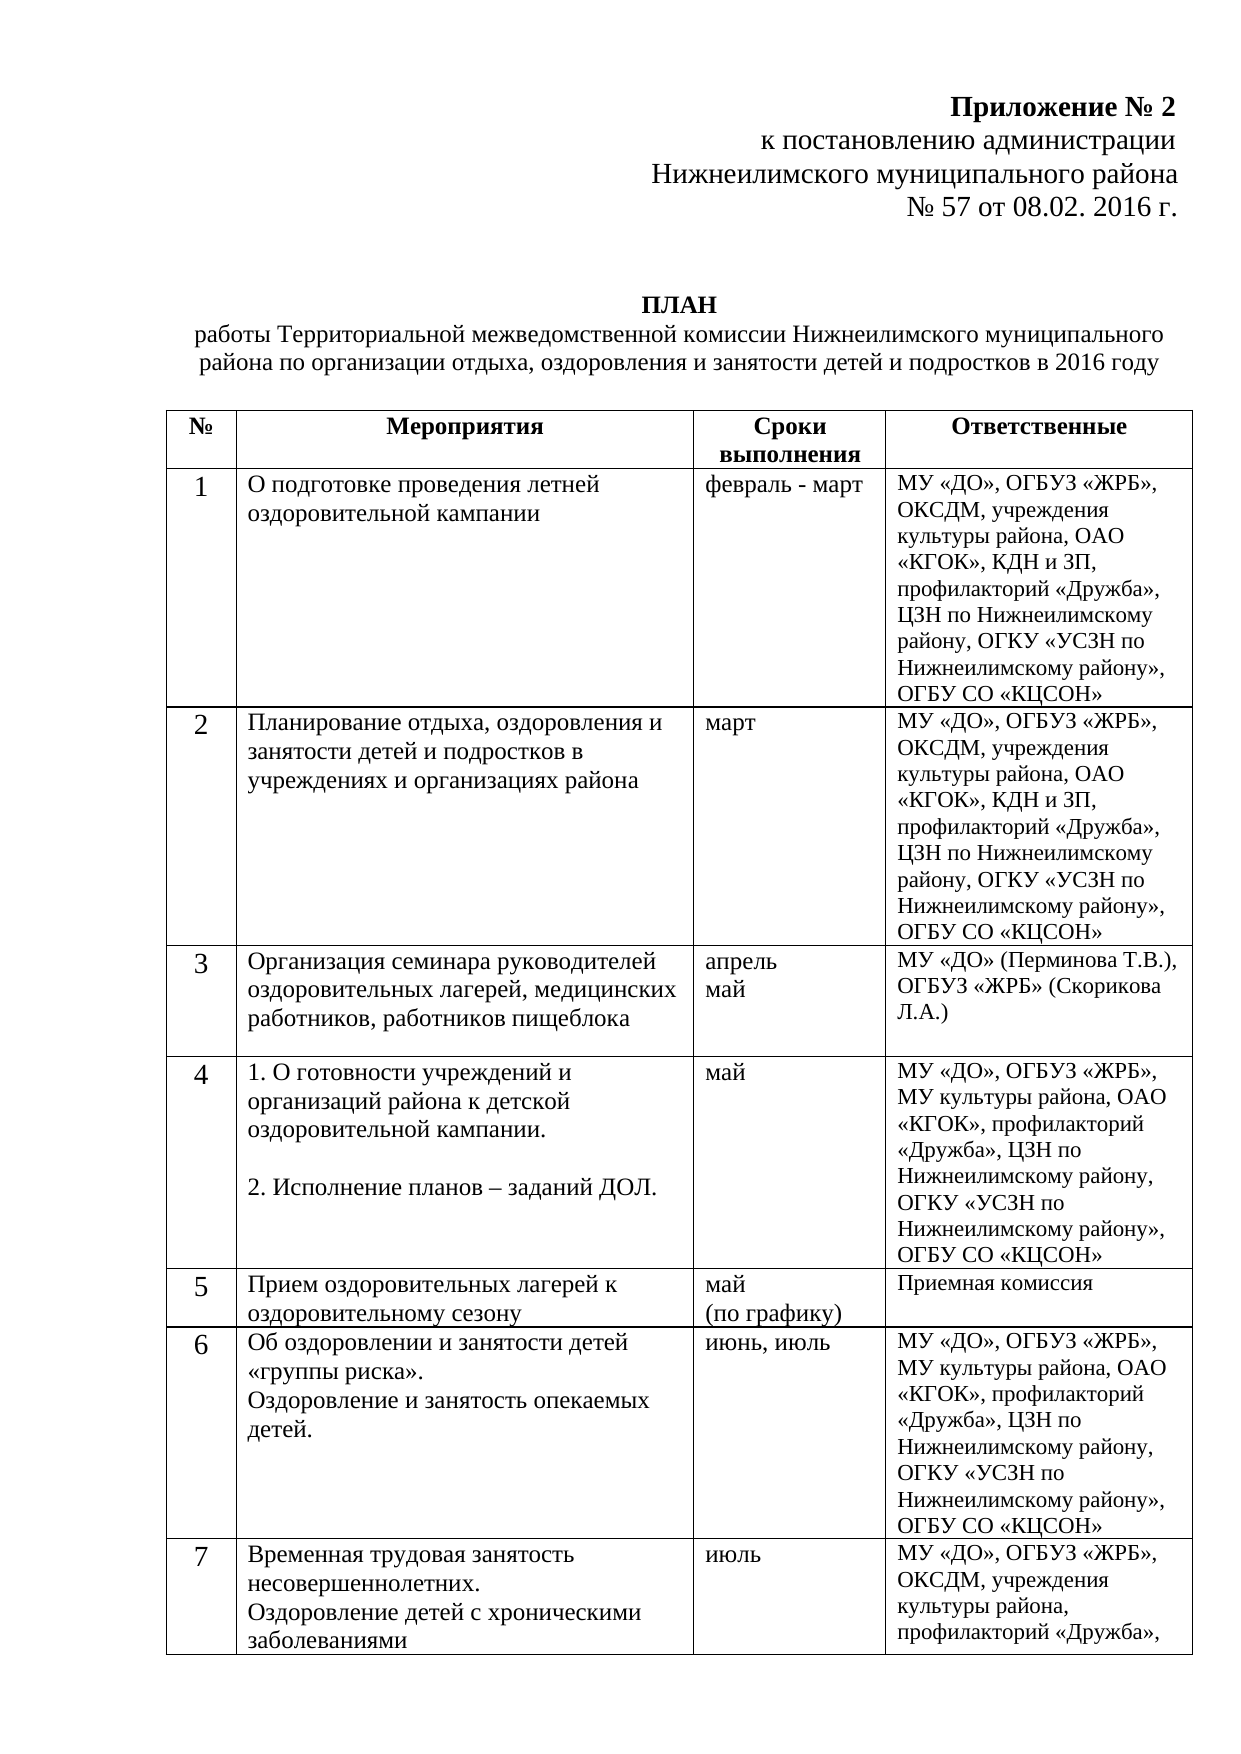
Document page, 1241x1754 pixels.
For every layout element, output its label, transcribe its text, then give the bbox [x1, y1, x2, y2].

table_header Ответственные [886, 411, 1192, 468]
table_cell 1 [167, 469, 236, 706]
table_cell МУ «ДО», ОГБУЗ «ЖРБ», МУ культуры района, ОАО «КГОК», профилакторий «Дружба», ЦЗН по Нижнеилимскому району, ОГКУ «УСЗН по Нижнеилимскому району», ОГБУ СО «КЦСОН» [886, 1057, 1192, 1268]
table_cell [237, 1539, 693, 1654]
table_cell 7 [167, 1539, 236, 1654]
table_cell МУ «ДО», ОГБУЗ «ЖРБ», МУ культуры района, ОАО «КГОК», профилакторий «Дружба», ЦЗН по Нижнеилимскому району, ОГКУ «УСЗН по Нижнеилимскому району», ОГБУ СО «КЦСОН» [886, 1328, 1192, 1538]
table_cell июль [694, 1539, 885, 1654]
table_cell МУ «ДО», ОГБУЗ «ЖРБ», ОКСДМ, учреждения культуры района, ОАО «КГОК», КДН и ЗП, профилакторий «Дружба», ЦЗН по Нижнеилимскому району, ОГКУ «УСЗН по Нижнеилимскому району», ОГБУ СО «КЦСОН» [886, 708, 1192, 945]
table_header Мероприятия [237, 411, 693, 468]
table_cell Приемная комиссия [886, 1269, 1192, 1326]
table_cell Об оздоровлении и занятости детей «группы риска». Оздоровление и занятость опекаемых детей. [237, 1328, 693, 1538]
table_header № [167, 411, 236, 468]
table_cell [886, 1539, 1192, 1654]
text Приложение № 2 к постановлению администрации Нижнеилимского муниципального района № 57 от 08.02. 2016 г. [177, 89, 1181, 223]
table_cell Планирование отдыха, оздоровления и занятости детей и подростков в учреждениях и организациях района [237, 708, 693, 945]
table_cell О подготовке проведения летней оздоровительной кампании [237, 469, 693, 706]
table_cell 2 [167, 708, 236, 945]
table_cell Прием оздоровительных лагерей к оздоровительному сезону [237, 1269, 693, 1326]
table_cell МУ «ДО», ОГБУЗ «ЖРБ», ОКСДМ, учреждения культуры района, ОАО «КГОК», КДН и ЗП, профилакторий «Дружба», ЦЗН по Нижнеилимскому району, ОГКУ «УСЗН по Нижнеилимскому району», ОГБУ СО «КЦСОН» [886, 469, 1192, 706]
table_cell 3 [167, 946, 236, 1056]
table_cell 4 [167, 1057, 236, 1268]
table_cell 6 [167, 1328, 236, 1538]
table_cell Организация семинара руководителей оздоровительных лагерей, медицинских работников, работников пищеблока [237, 946, 693, 1056]
table_cell март [694, 708, 885, 945]
table_header Сроки выполнения [694, 411, 885, 468]
table_cell апрель май [694, 946, 885, 1056]
table_cell февраль - март [694, 469, 885, 706]
table_cell 5 [167, 1269, 236, 1326]
table_cell май (по графику) [694, 1269, 885, 1326]
table_cell 1. О готовности учреждений и организаций района к детской оздоровительной кампании. 2. Исполнение планов – заданий ДОЛ. [237, 1057, 693, 1268]
table_cell июнь, июль [694, 1328, 885, 1538]
text ПЛАН работы Территориальной межведомственной комиссии Нижнеилимского муниципального района по организации отдыха, оздоровления и занятости детей и подростков в 2016 году [177, 290, 1181, 376]
table_cell МУ «ДО» (Перминова Т.В.), ОГБУЗ «ЖРБ» (Скорикова Л.А.) [886, 946, 1192, 1056]
table_cell май [694, 1057, 885, 1268]
